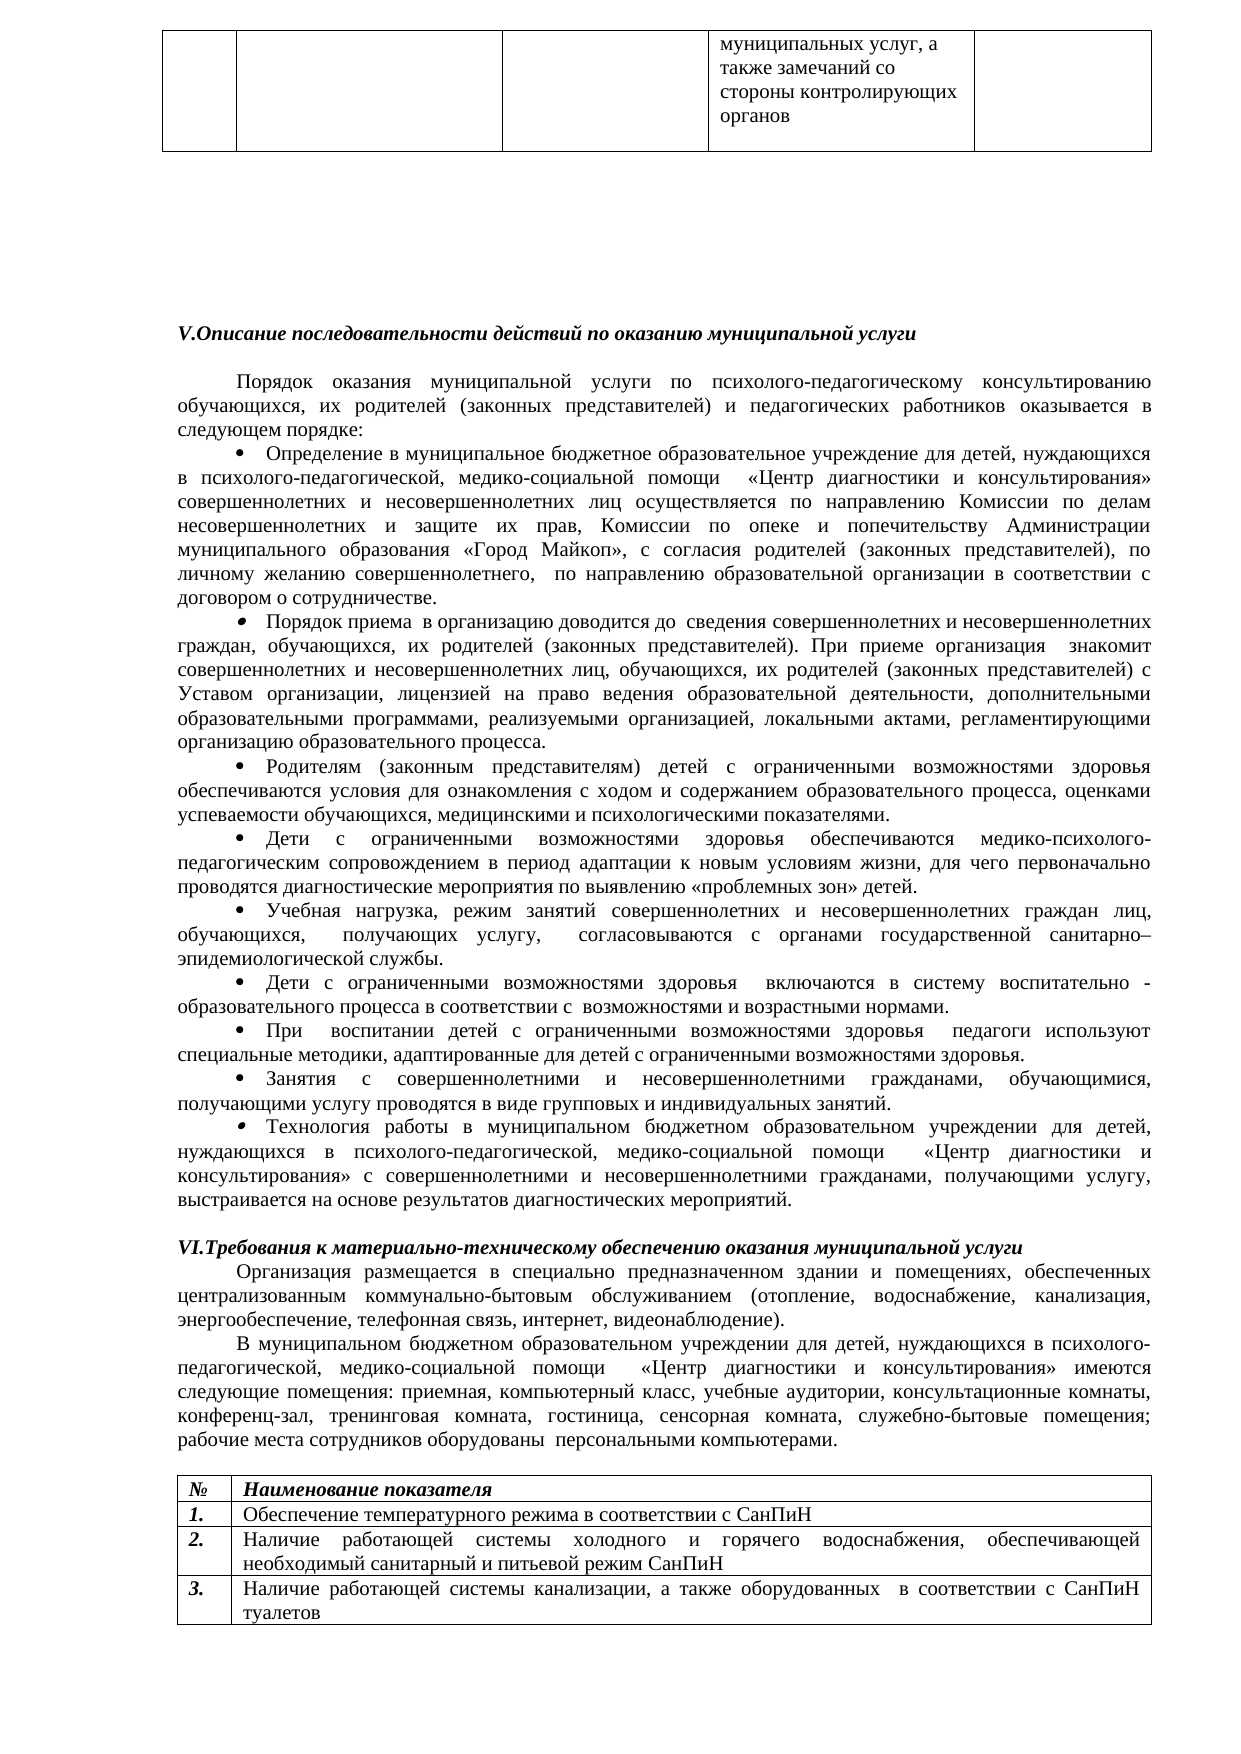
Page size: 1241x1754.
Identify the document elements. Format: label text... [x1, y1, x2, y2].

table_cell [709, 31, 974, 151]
list Дети с ограниченными возможностями здоровья обеспечиваются медико-психолого-педагогическим сопровождением в период адаптации к новым условиям жизни, для чего первоначально проводятся диагностические мероприятия по выявлению «проблемных зон» детей. [177, 826, 1152, 898]
list Порядок приема в организацию доводится до сведения совершеннолетних и несовершеннолетних граждан, обучающихся, их родителей (законных представителей). При приеме организация знакомит совершеннолетних и несовершеннолетних лиц, обучающихся, их родителей (законных представителей) с Уставом организации, лицензией на право ведения образовательной деятельности, дополнительными образовательными программами, реализуемыми организацией, локальными актами, регламентирующими организацию образовательного процесса. [177, 609, 1152, 753]
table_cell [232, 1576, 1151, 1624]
text Порядок оказания муниципальной услуги по психолого-педагогическому консультированию обучающихся, их родителей (законных представителей) и педагогических работников оказывается в следующем порядке: [177, 368, 1152, 441]
list Дети с ограниченными возможностями здоровья включаются в систему воспитательно - образовательного процесса в соответствии с возможностями и возрастными нормами. [177, 970, 1152, 1018]
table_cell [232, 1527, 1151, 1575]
text В муниципальном бюджетном образовательном учреждении для детей, нуждающихся в психолого-педагогической, медико-социальной помощи «Центр диагностики и консультирования» имеются следующие помещения: приемная, компьютерный класс, учебные аудитории, консультационные комнаты, конференц-зал, тренинговая комната, гостиница, сенсорная комната, служебно-бытовые помещения; рабочие места сотрудников оборудованы персональными компьютерами. [177, 1331, 1152, 1451]
list При воспитании детей с ограниченными возможностями здоровья педагоги используют специальные методики, адаптированные для детей с ограниченными возможностями здоровья. [177, 1018, 1152, 1066]
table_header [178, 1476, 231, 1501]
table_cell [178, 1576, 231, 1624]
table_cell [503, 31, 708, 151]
list V.Описание последовательности действий по оказанию муниципальной услуги [177, 320, 1152, 344]
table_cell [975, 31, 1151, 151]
list Технология работы в муниципальном бюджетном образовательном учреждении для детей, нуждающихся в психолого-педагогической, медико-социальной помощи «Центр диагностики и консультирования» с совершеннолетними и несовершеннолетними гражданами, получающими услугу, выстраивается на основе результатов диагностических мероприятий. [177, 1114, 1152, 1211]
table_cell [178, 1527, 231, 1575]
list Занятия с совершеннолетними и несовершеннолетними гражданами, обучающимися, получающими услугу проводятся в виде групповых и индивидуальных занятий. [177, 1066, 1152, 1114]
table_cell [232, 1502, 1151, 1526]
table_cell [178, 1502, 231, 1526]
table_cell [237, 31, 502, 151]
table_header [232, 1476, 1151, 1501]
list Учебная нагрузка, режим занятий совершеннолетних и несовершеннолетних граждан лиц, обучающихся, получающих услугу, согласовываются с органами государственной санитарно–эпидемиологической службы. [177, 898, 1152, 970]
text Организация размещается в специально предназначенном здании и помещениях, обеспеченных централизованным коммунально-бытовым обслуживанием (отопление, водоснабжение, канализация, энергообеспечение, телефонная связь, интернет, видеонаблюдение). [177, 1259, 1152, 1331]
list Родителям (законным представителям) детей с ограниченными возможностями здоровья обеспечиваются условия для ознакомления с ходом и содержанием образовательного процесса, оценками успеваемости обучающихся, медицинскими и психологическими показателями. [177, 753, 1152, 826]
list Определение в муниципальное бюджетное образовательное учреждение для детей, нуждающихся в психолого-педагогической, медико-социальной помощи «Центр диагностики и консультирования» совершеннолетних и несовершеннолетних лиц осуществляется по направлению Комиссии по делам несовершеннолетних и защите их прав, Комиссии по опеке и попечительству Администрации муниципального образования «Город Майкоп», с согласия родителей (законных представителей), по личному желанию совершеннолетнего, по направлению образовательной организации в соответствии с договором о сотрудничестве. [177, 441, 1152, 609]
list VI.Требования к материально-техническому обеспечению оказания муниципальной услуги [177, 1235, 1152, 1259]
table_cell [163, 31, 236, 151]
